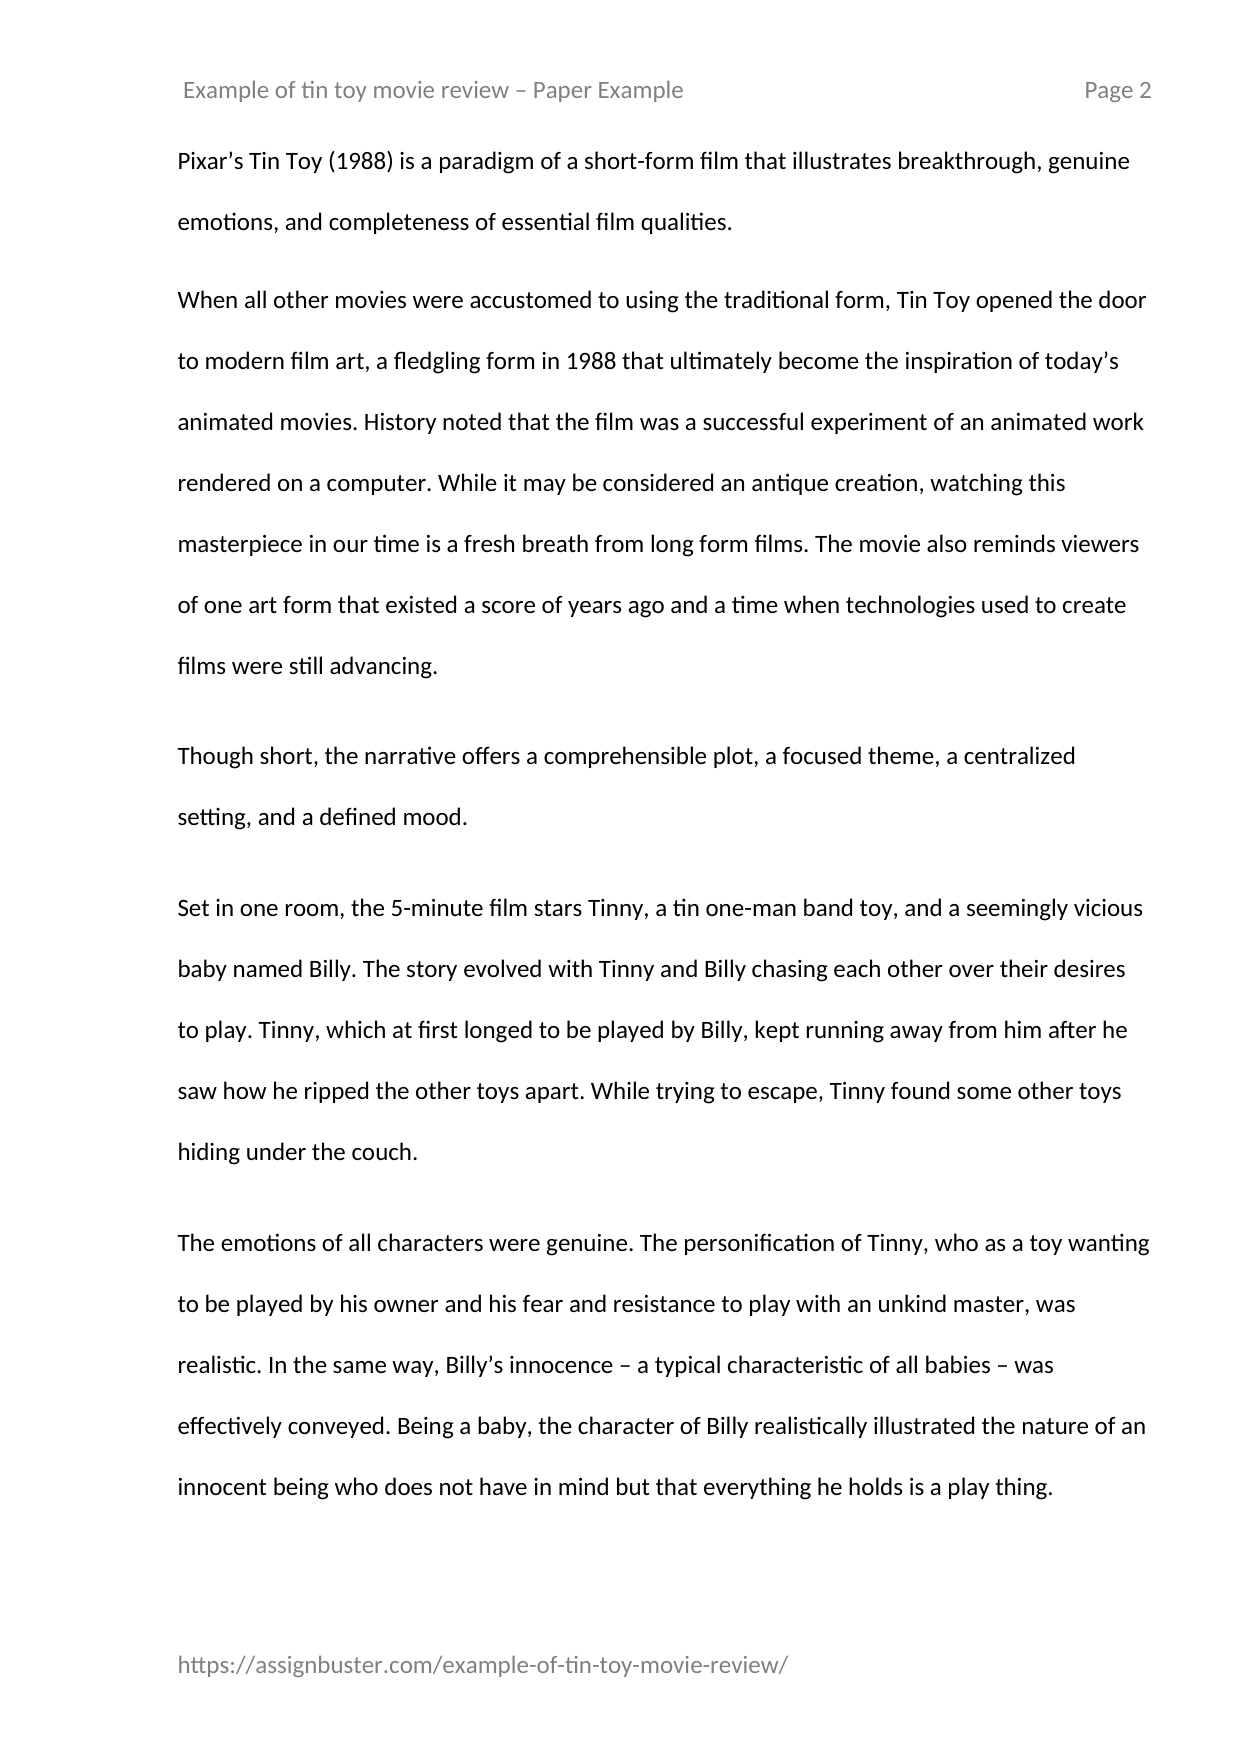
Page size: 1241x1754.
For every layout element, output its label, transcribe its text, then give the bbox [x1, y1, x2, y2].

text When all other movies were accustomed to using the traditional form, Tin Toy opened the door to modern film art, a fledgling form in 1988 that ultimately become the inspiration of today’s animated movies. History noted that the film was a successful experiment of an animated work rendered on a computer. While it may be considered an antique creation, watching this masterpiece in our time is a fresh breath from long form films. The movie also reminds viewers of one art form that existed a score of years ago and a time when technologies used to create films were still advancing. [177, 284, 1152, 681]
text The emotions of all characters were genuine. The personification of Tinny, who as a toy wanting to be played by his owner and his fear and resistance to play with an unkind master, was realistic. In the same way, Billy’s innocence – a typical characteristic of all babies – was effectively conveyed. Being a baby, the character of Billy realistically illustrated the nature of an innocent being who does not have in mind but that everything he holds is a play thing. [177, 1227, 1152, 1501]
text Though short, the narrative offers a comprehensible plot, a focused theme, a centralized setting, and a defined mood. [177, 741, 1152, 832]
text Pixar’s Tin Toy (1988) is a paradigm of a short-form film that illustrates breakthrough, genuine emotions, and completeness of essential film qualities. [177, 145, 1152, 237]
text Set in one room, the 5-minute film stars Tinny, a tin one-man band toy, and a seemingly vicious baby named Billy. The story evolved with Tinny and Billy chasing each other over their desires to play. Tinny, which at first longed to be played by Billy, kept running away from him after he saw how he ripped the other toys apart. While trying to escape, Tinny found some other toys hiding under the couch. [177, 892, 1152, 1167]
